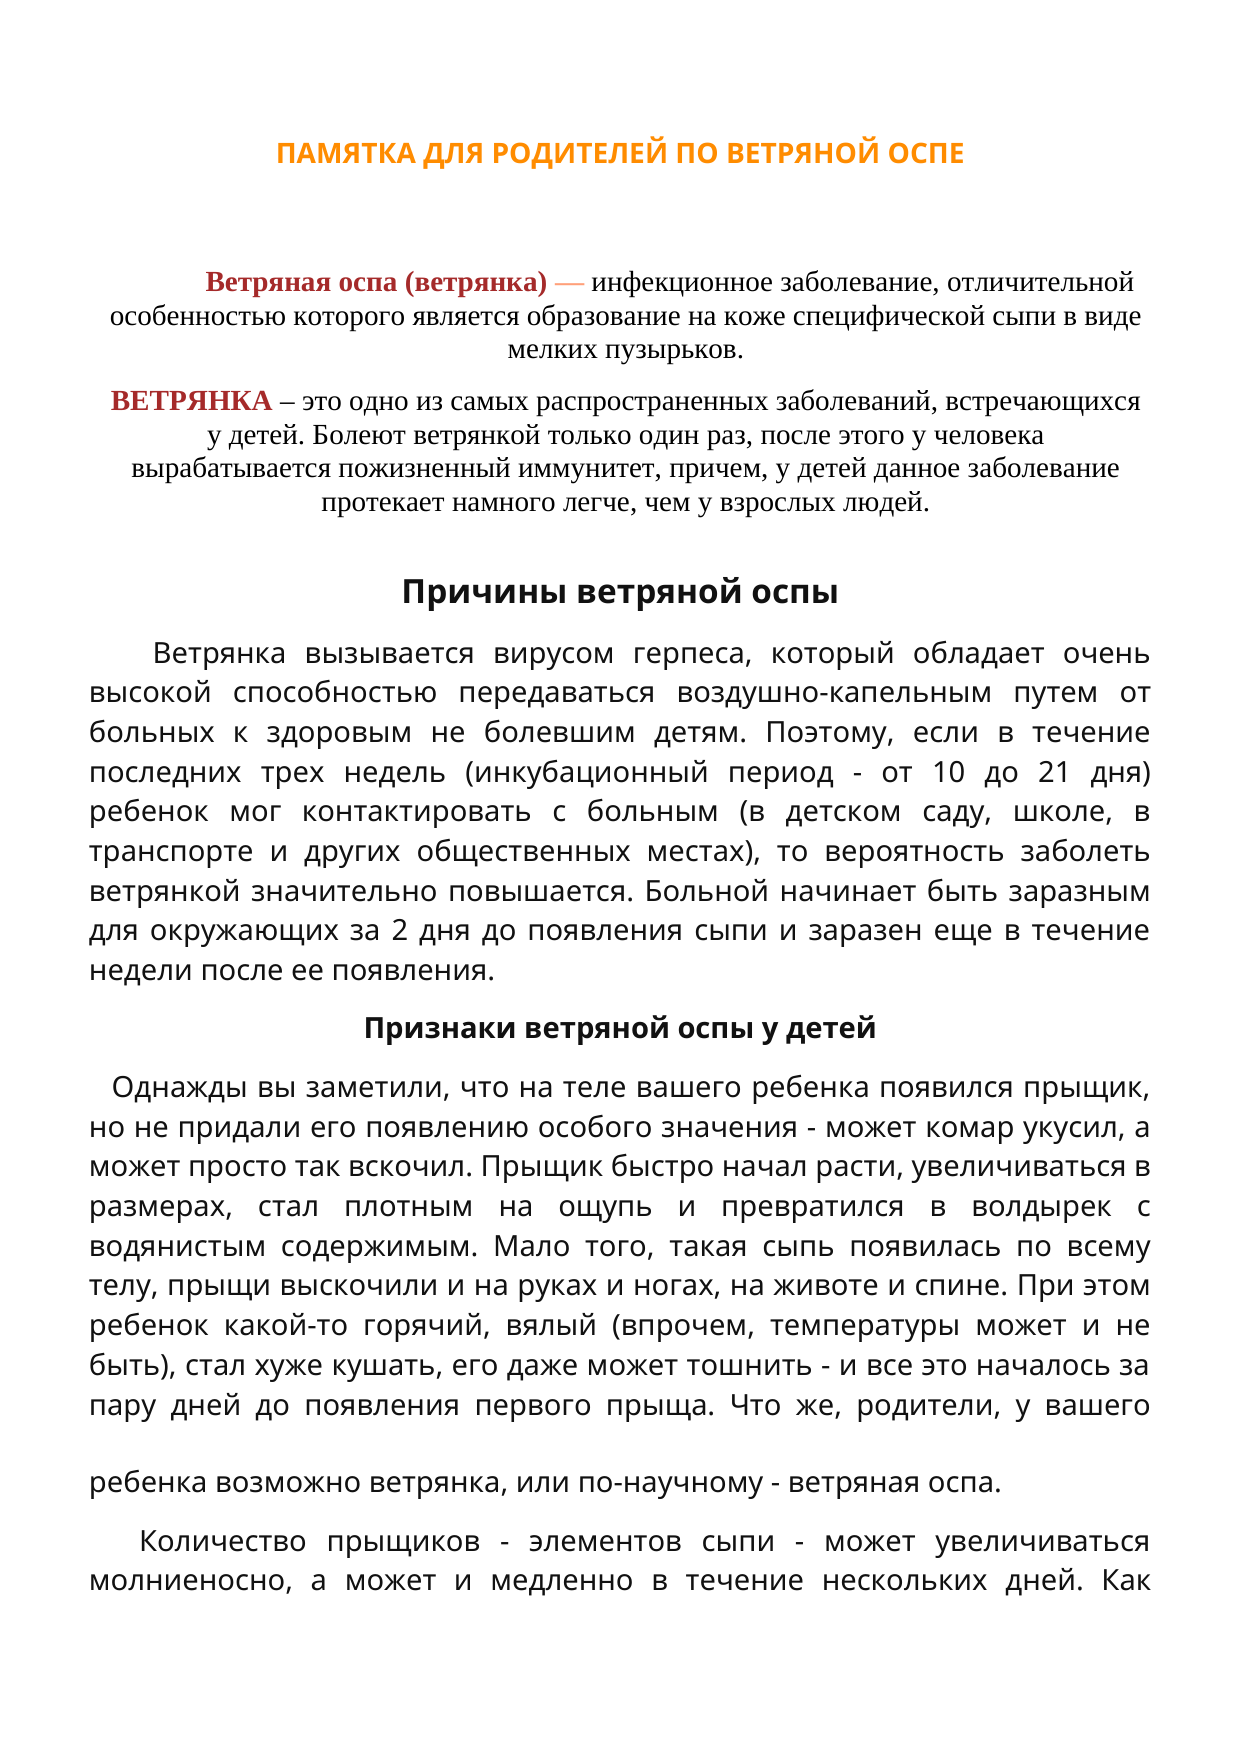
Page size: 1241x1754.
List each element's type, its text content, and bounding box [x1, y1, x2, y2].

table_header [89, 191, 1161, 552]
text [89, 1520, 1152, 1599]
text Признаки ветряной оспы у детей [89, 1008, 1152, 1047]
text Однажды вы заметили, что на теле вашего ребенка появился прыщик, но не придали его появлению особого значения - может комар укусил, а может просто так вскочил. Прыщик быстро начал расти, увеличиваться в размерах, стал плотным на ощупь и превратился в волдырек с водянистым содержимым. Мало того, такая сыпь появилась по всему телу, прыщи выскочили и на руках и ногах, на животе и спине. При этом ребенок какой-то горячий, вялый (впрочем, температуры может и не быть), стал хуже кушать, его даже может тошнить - и все это началось за пару дней до появления первого прыща. Что же, родители, у вашего ребенка возможно ветрянка, или по-научному - ветряная оспа. [89, 1066, 1152, 1501]
text Ветрянка вызывается вирусом герпеса, который обладает очень высокой способностью передаваться воздушно-капельным путем от больных к здоровым не болевшим детям. Поэтому, если в течение последних трех недель (инкубационный период - от 10 до 21 дня) ребенок мог контактировать с больным (в детском саду, школе, в транспорте и других общественных местах), то вероятность заболеть ветрянкой значительно повышается. Больной начинает быть заразным для окружающих за 2 дня до появления сыпи и заразен еще в течение недели после ее появления. [89, 632, 1152, 989]
text Причины ветряной оспы [89, 568, 1152, 613]
text ПАМЯТКА ДЛЯ РОДИТЕЛЕЙ ПО ВЕТРЯНОЙ ОСПЕ [89, 134, 1152, 172]
